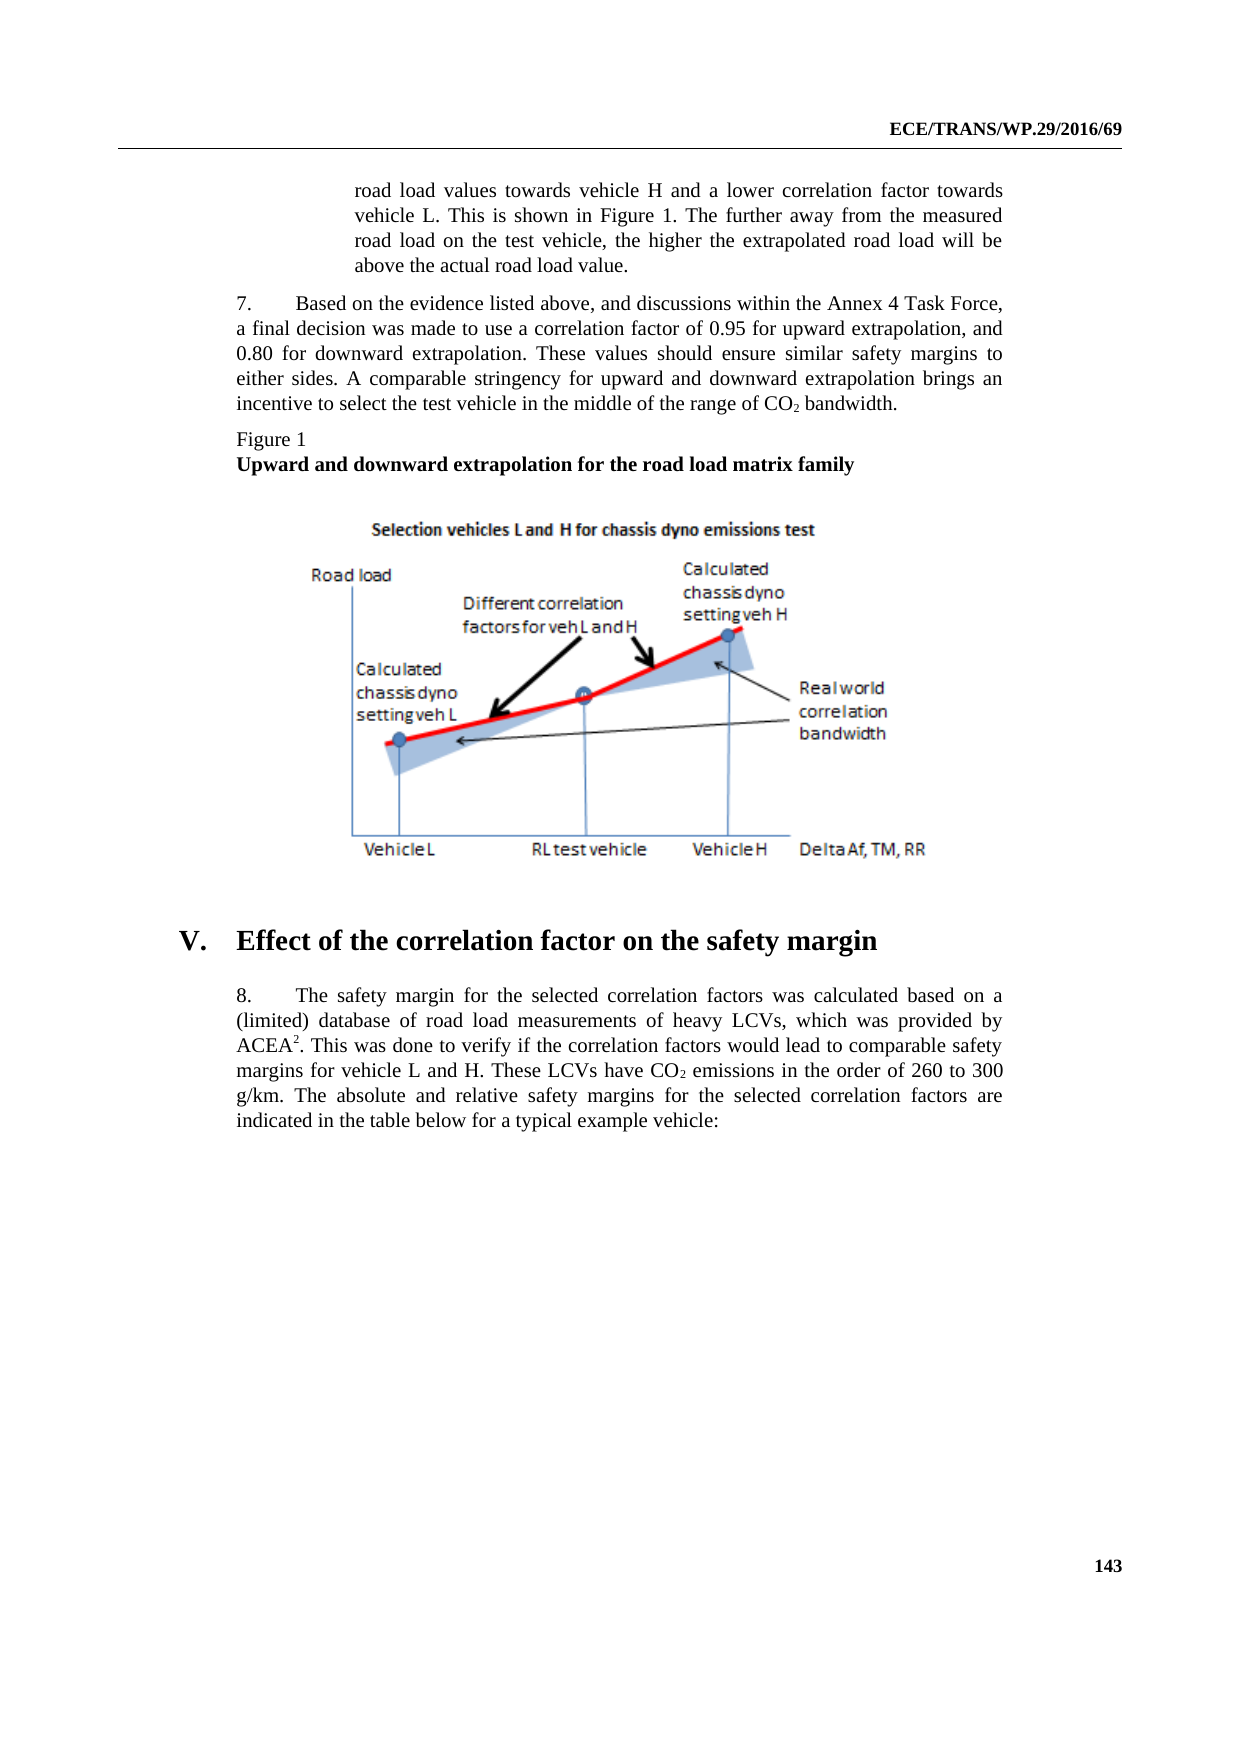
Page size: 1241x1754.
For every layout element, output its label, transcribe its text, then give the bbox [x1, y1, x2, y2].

text Figure 1 [236, 427, 1122, 451]
text V. Effect of the correlation factor on the safety margin [118, 925, 1004, 957]
text 7. Based on the evidence listed above, and discussions within the Annex 4 Task Force, a final decision was made to use a correlation factor of 0.95 for upward extrapolation, and 0.80 for downward extrapolation. These values should ensure similar safety margins to either sides. A comparable stringency for upward and downward extrapolation brings an incentive to select the test vehicle in the middle of the range of CO2 bandwidth. [236, 290, 1004, 415]
picture [236, 488, 987, 888]
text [295, 177, 1004, 277]
text 8. The safety margin for the selected correlation factors was calculated based on a (limited) database of road load measurements of heavy LCVs, which was provided by ACEA2. This was done to verify if the correlation factors would lead to comparable safety margins for vehicle L and H. These LCVs have CO2 emissions in the order of 260 to 300 g/km. The absolute and relative safety margins for the selected correlation factors are indicated in the table below for a typical example vehicle: [236, 982, 1004, 1132]
text Upward and downward extrapolation for the road load matrix family [236, 451, 1004, 476]
